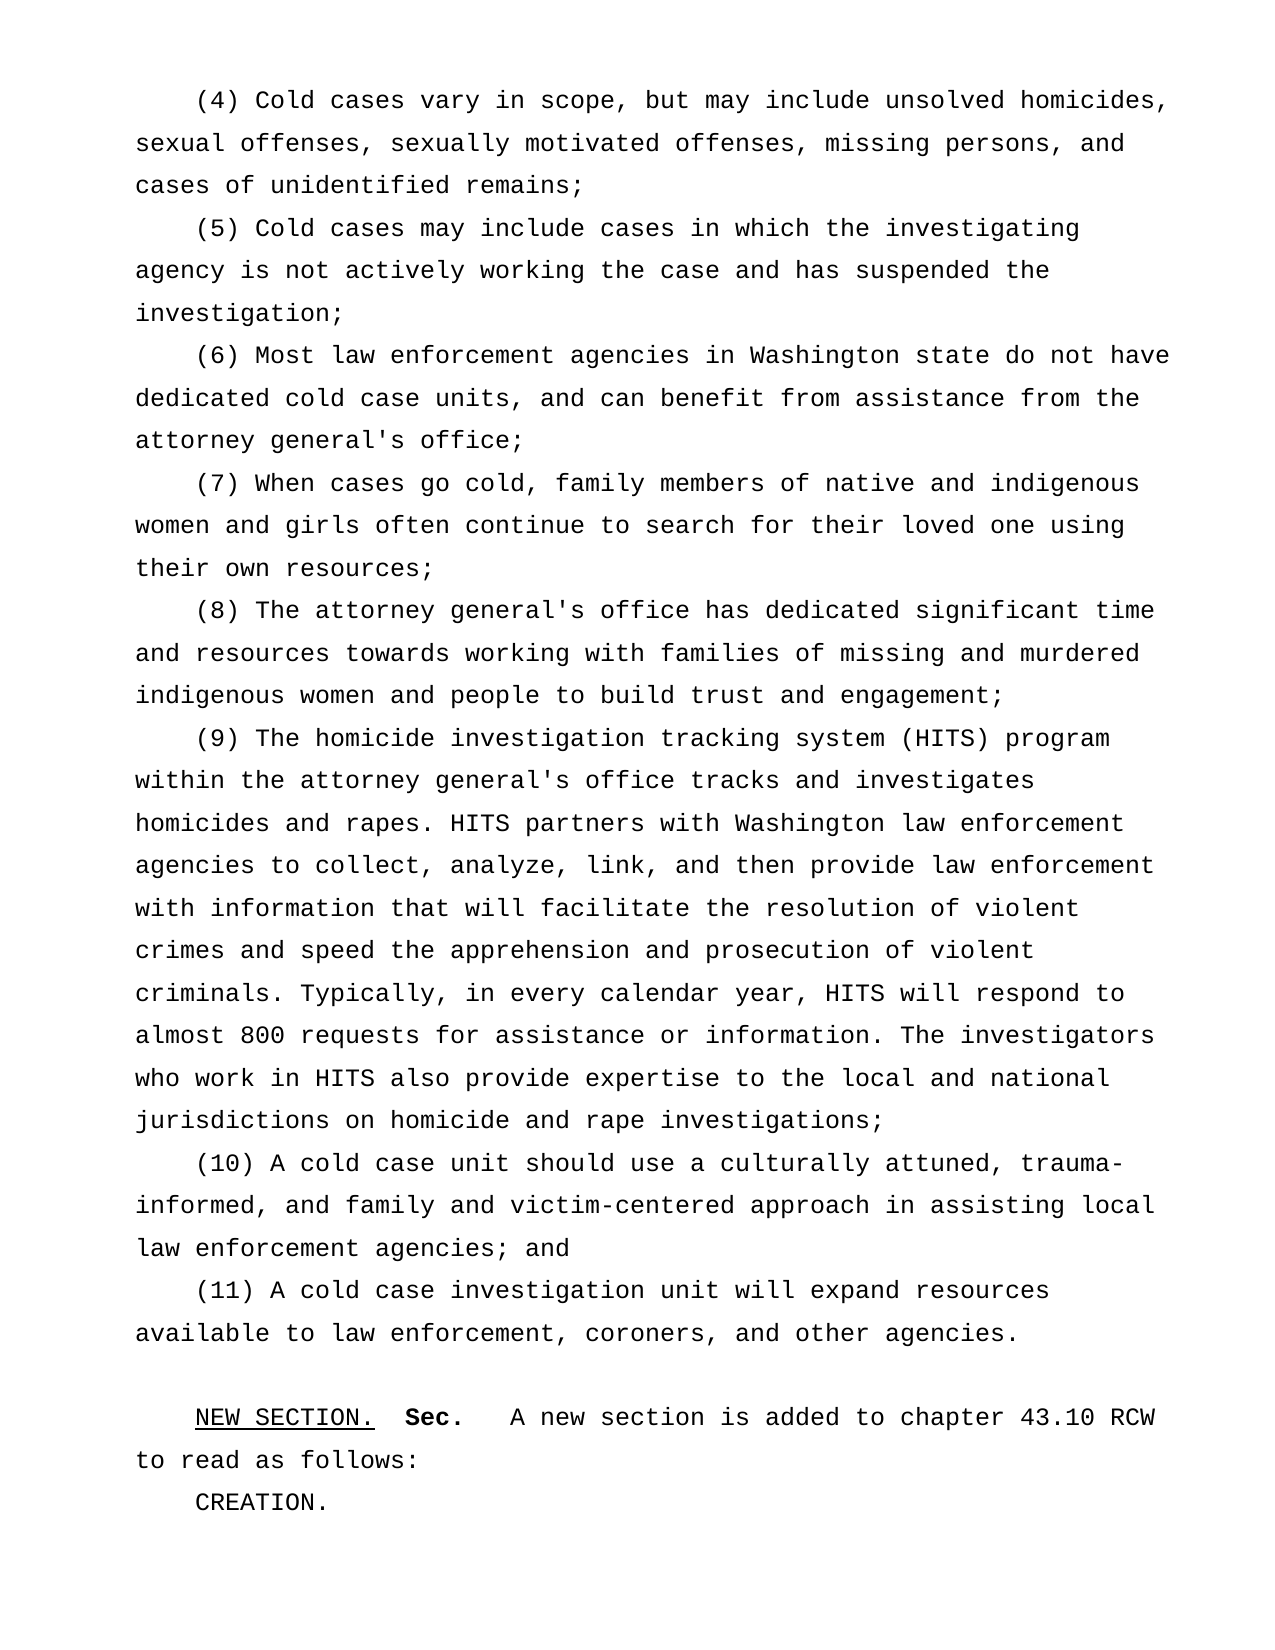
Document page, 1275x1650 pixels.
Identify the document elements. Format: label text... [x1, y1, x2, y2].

text CREATION. [135, 1477, 1170, 1519]
text (4) Cold cases vary in scope, but may include unsolved homicides, sexual offenses, sexually motivated offenses, missing persons, and cases of unidentified remains; [135, 75, 1170, 202]
text (5) Cold cases may include cases in which the investigating agency is not actively working the case and has suspended the investigation; [135, 202, 1170, 330]
text (9) The homicide investigation tracking system (HITS) program within the attorney general's office tracks and investigates homicides and rapes. HITS partners with Washington law enforcement agencies to collect, analyze, link, and then provide law enforcement with information that will facilitate the resolution of violent crimes and speed the apprehension and prosecution of violent criminals. Typically, in every calendar year, HITS will respond to almost 800 requests for assistance or information. The investigators who work in HITS also provide expertise to the local and national jurisdictions on homicide and rape investigations; [135, 712, 1170, 1137]
text (10) A cold case unit should use a culturally attuned, trauma-informed, and family and victim-centered approach in assisting local law enforcement agencies; and [135, 1137, 1170, 1265]
text NEW SECTION. Sec. A new section is added to chapter 43.10 RCW to read as follows: [135, 1392, 1170, 1477]
text (6) Most law enforcement agencies in Washington state do not have dedicated cold case units, and can benefit from assistance from the attorney general's office; [135, 330, 1170, 457]
text (11) A cold case investigation unit will expand resources available to law enforcement, coroners, and other agencies. [135, 1265, 1170, 1350]
text (7) When cases go cold, family members of native and indigenous women and girls often continue to search for their loved one using their own resources; [135, 457, 1170, 585]
text (8) The attorney general's office has dedicated significant time and resources towards working with families of missing and murdered indigenous women and people to build trust and engagement; [135, 585, 1170, 712]
